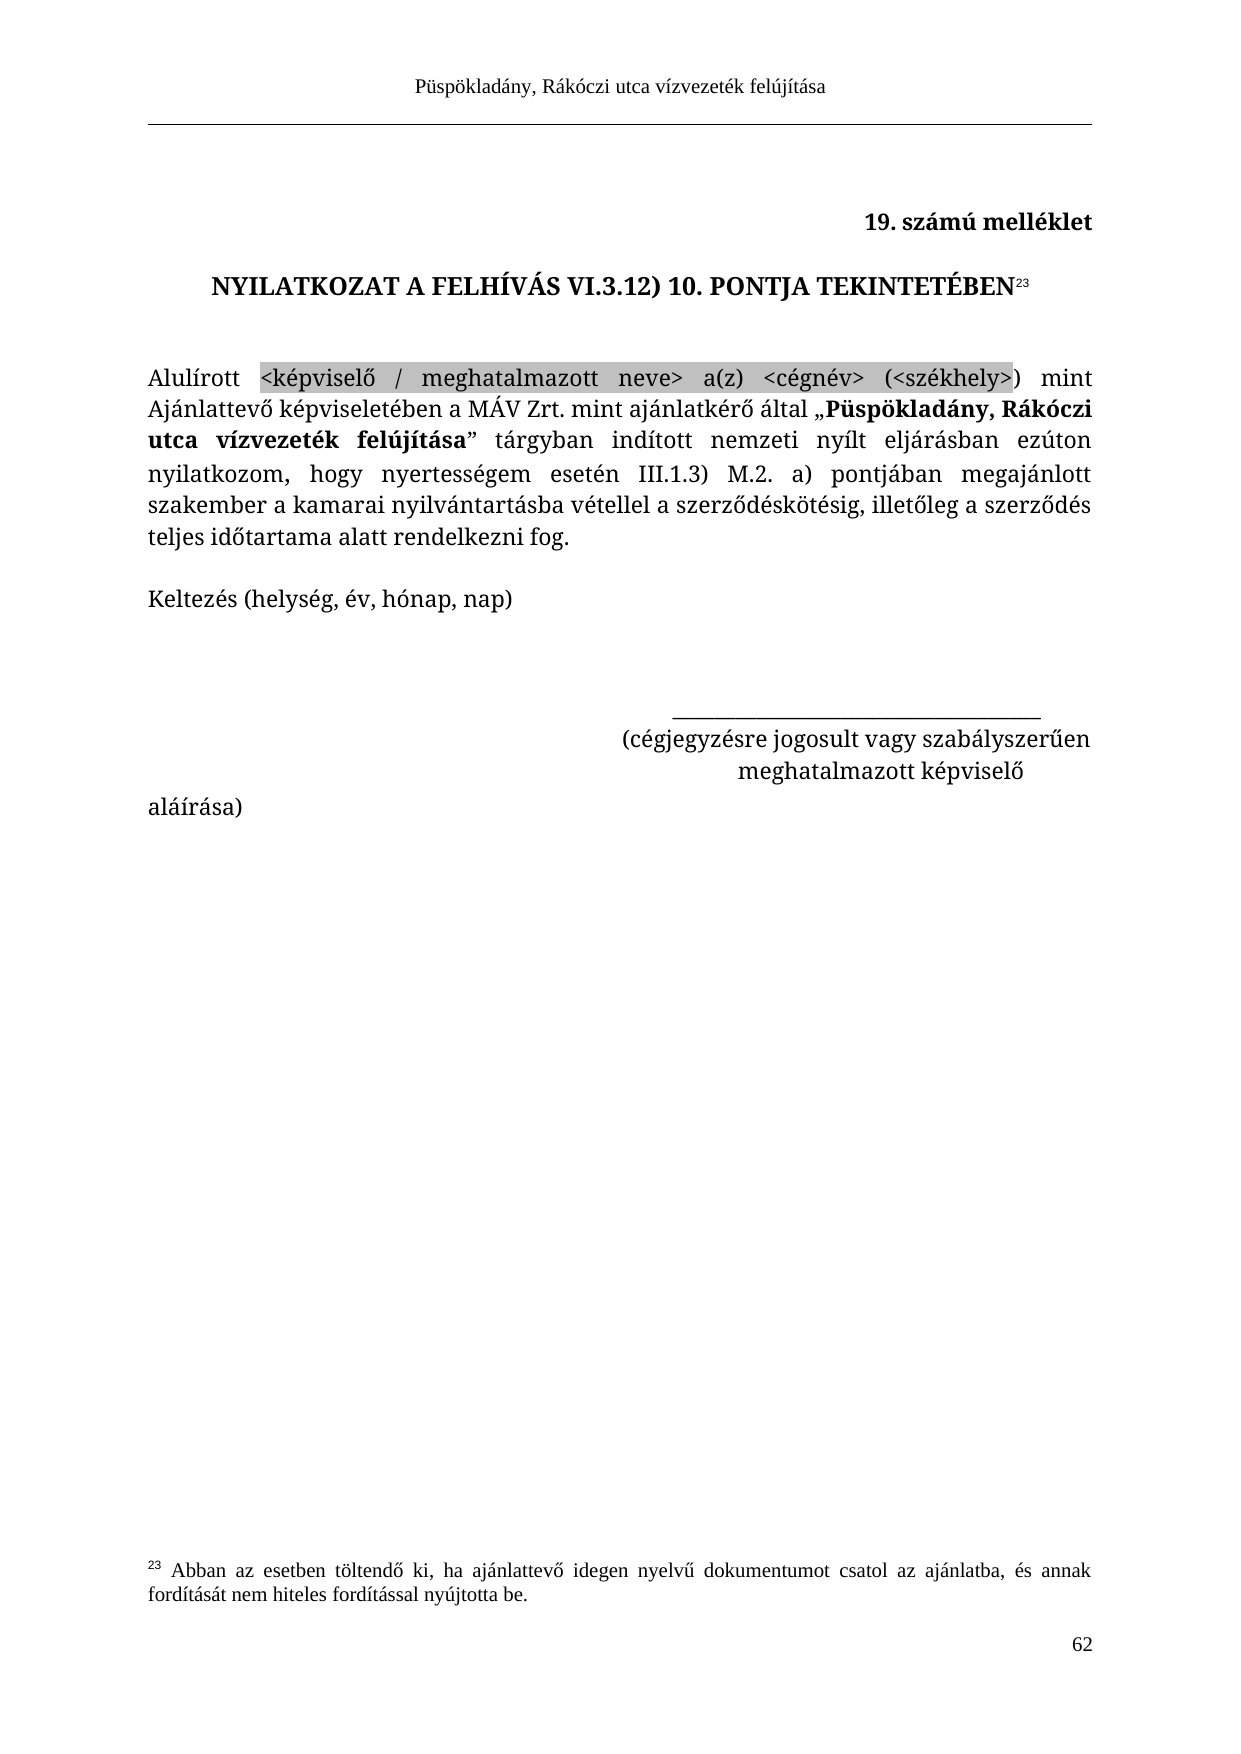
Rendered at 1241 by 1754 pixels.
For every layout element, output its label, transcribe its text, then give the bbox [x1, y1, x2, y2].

list számú melléklet [296, 206, 1092, 237]
text Alulírott <képviselő / meghatalmazott neve> a(z) <cégnév> (<székhely>) mint Ajánlattevő képviseletében a MÁV Zrt. mint ajánlatkérő által „Püspökladány, Rákóczi utca vízvezeték felújítása” tárgyban indított nemzeti nyílt eljárásban ezúton nyilatkozom, hogy nyertességem esetén III.1.3) M.2. a) pontjában megajánlott szakember a kamarai nyilvántartásba vétellel a szerződéskötésig, illetőleg a szerződés teljes időtartama alatt rendelkezni fog. [148, 362, 1092, 552]
text meghatalmazott képviselő aláírása) [148, 755, 1092, 822]
text Keltezés (helység, év, hónap, nap) [148, 583, 1092, 614]
text Nyilatkozat a felhívás VI.3.12) 10. pontja tekintetében [148, 268, 1092, 302]
text (cégjegyzésre jogosult vagy szabályszerűen [148, 723, 1092, 755]
text ___________________________________ [148, 692, 1092, 723]
